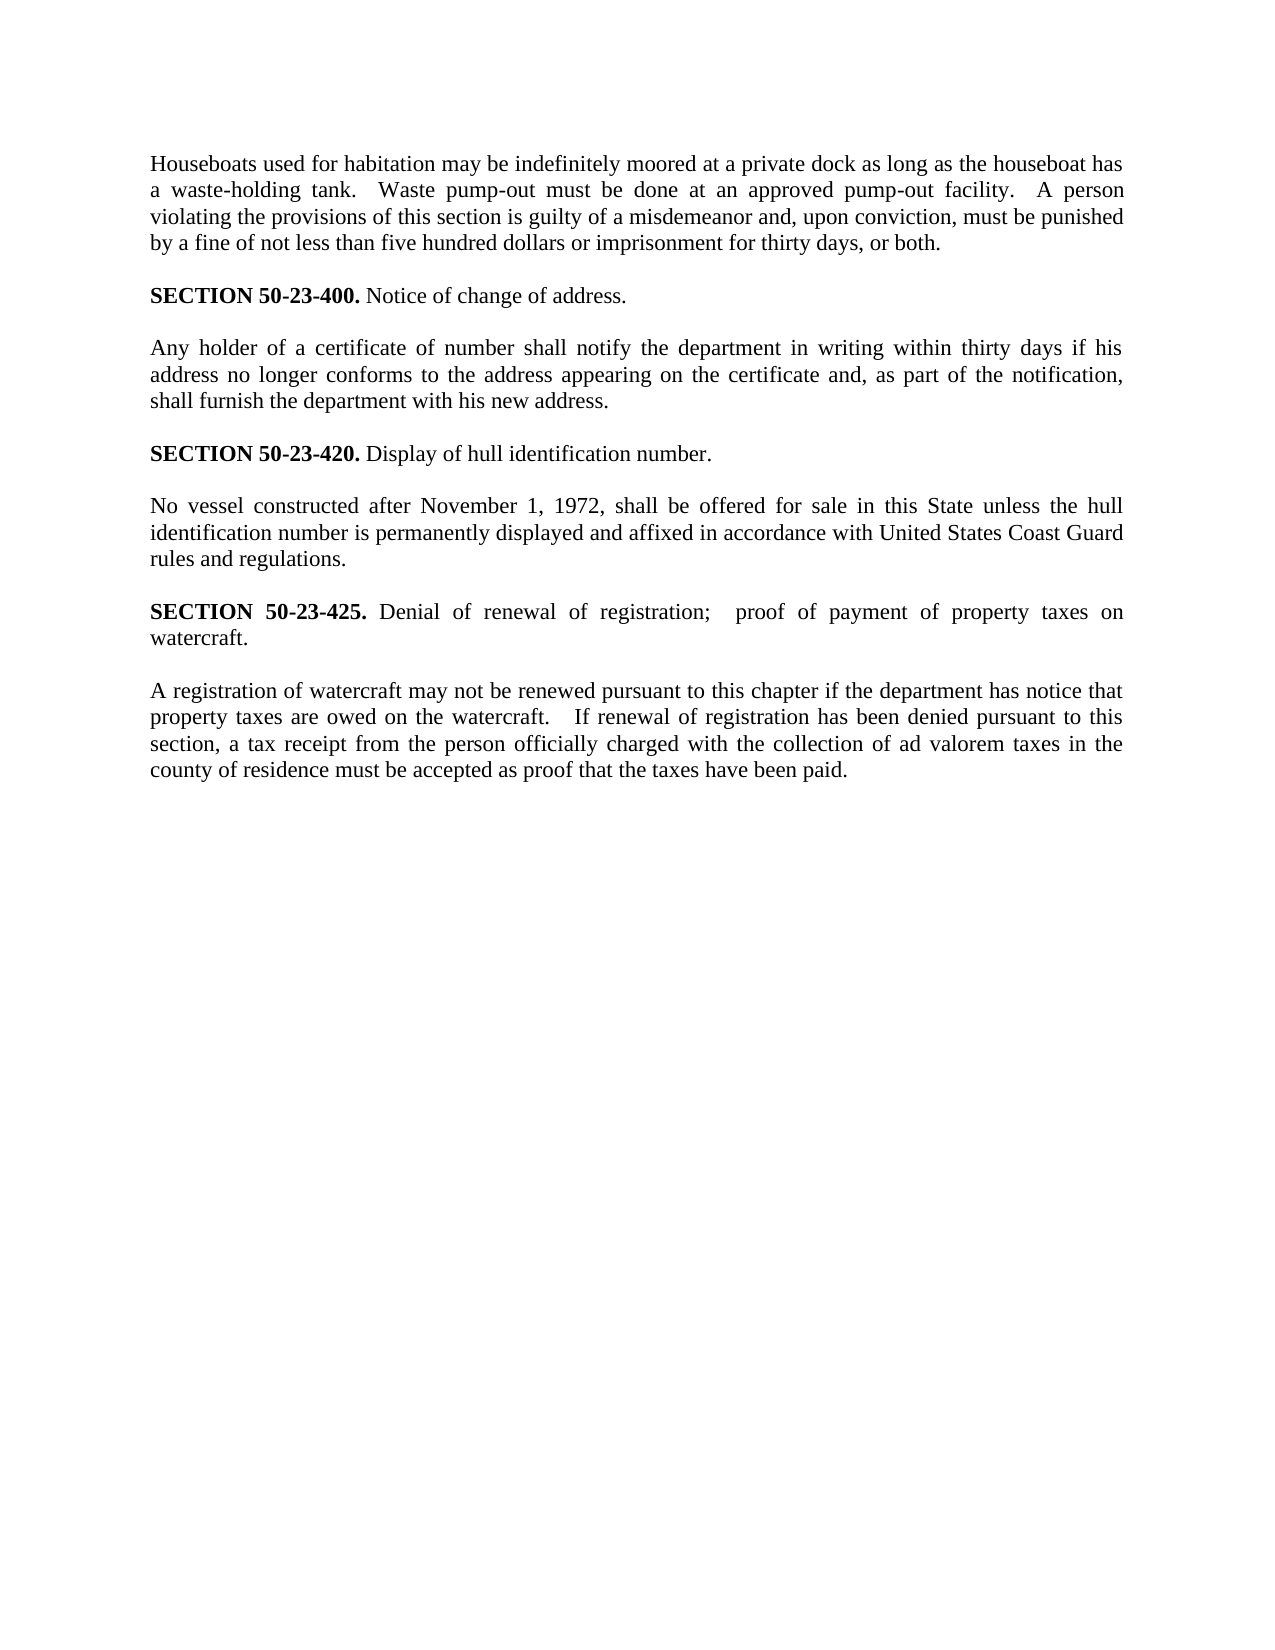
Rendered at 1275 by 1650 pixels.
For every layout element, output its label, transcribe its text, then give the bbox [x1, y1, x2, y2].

text Any holder of a certificate of number shall notify the department in writing within thirty days if his address no longer conforms to the address appearing on the certificate and, as part of the notification, shall furnish the department with his new address. [150, 334, 1125, 413]
text A registration of watercraft may not be renewed pursuant to this chapter if the department has notice that property taxes are owed on the watercraft. If renewal of registration has been denied pursuant to this section, a tax receipt from the person officially charged with the collection of ad valorem taxes in the county of residence must be accepted as proof that the taxes have been paid. [150, 677, 1125, 782]
text No vessel constructed after November 1, 1972, shall be offered for sale in this State unless the hull identification number is permanently displayed and affixed in accordance with United States Coast Guard rules and regulations. [150, 493, 1125, 572]
text SECTION 50-23-420. Display of hull identification number. [150, 440, 1125, 466]
text Houseboats used for habitation may be indefinitely moored at a private dock as long as the houseboat has a waste-holding tank. Waste pump-out must be done at an approved pump-out facility. A person violating the provisions of this section is guilty of a misdemeanor and, upon conviction, must be punished by a fine of not less than five hundred dollars or imprisonment for thirty days, or both. [150, 150, 1125, 255]
text SECTION 50-23-425. Denial of renewal of registration; proof of payment of property taxes on watercraft. [150, 598, 1125, 651]
text SECTION 50-23-400. Notice of change of address. [150, 282, 1125, 308]
